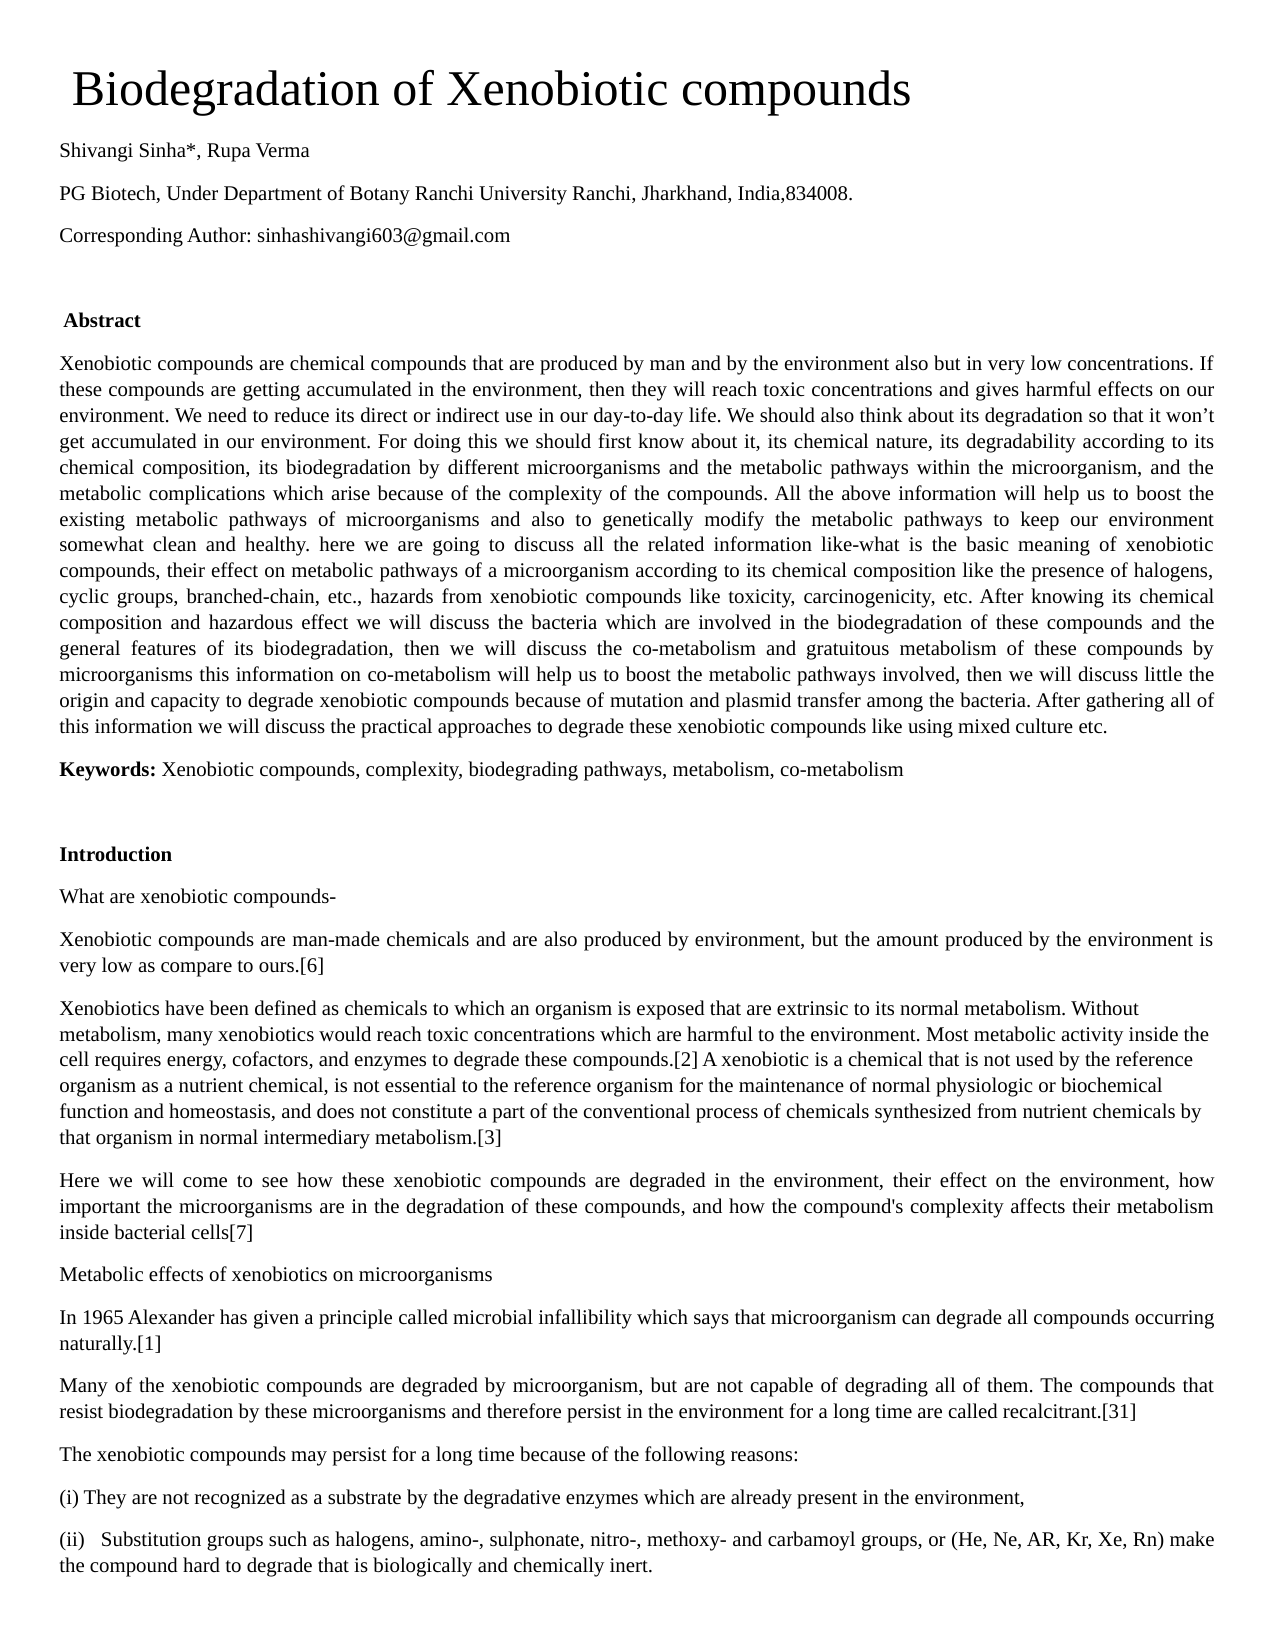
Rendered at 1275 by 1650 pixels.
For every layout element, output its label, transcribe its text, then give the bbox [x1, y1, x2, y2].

text What are xenobiotic compounds- [59, 884, 1216, 908]
text Xenobiotics have been defined as chemicals to which an organism is exposed that are extrinsic to its normal metabolism. Without metabolism, many xenobiotics would reach toxic concentrations which are harmful to the environment. Most metabolic activity inside the cell requires energy, cofactors, and enzymes to degrade these compounds.[2] A xenobiotic is a chemical that is not used by the reference organism as a nutrient chemical, is not essential to the reference organism for the maintenance of normal physiologic or biochemical function and homeostasis, and does not constitute a part of the conventional process of chemicals synthesized from nutrient chemicals by that organism in normal intermediary metabolism.[3] [59, 996, 1216, 1149]
text (i) They are not recognized as a substrate by the degradative enzymes which are already present in the environment, [59, 1484, 1216, 1509]
text In 1965 Alexander has given a principle called microbial infallibility which says that microorganism can degrade all compounds occurring naturally.[1] [59, 1305, 1216, 1355]
text Abstract [59, 308, 1216, 332]
text Xenobiotic compounds are chemical compounds that are produced by man and by the environment also but in very low concentrations. If these compounds are getting accumulated in the environment, then they will reach toxic concentrations and gives harmful effects on our environment. We need to reduce its direct or indirect use in our day-to-day life. We should also think about its degradation so that it won’t get accumulated in our environment. For doing this we should first know about it, its chemical nature, its degradability according to its chemical composition, its biodegradation by different microorganisms and the metabolic pathways within the microorganism, and the metabolic complications which arise because of the complexity of the compounds. All the above information will help us to boost the existing metabolic pathways of microorganisms and also to genetically modify the metabolic pathways to keep our environment somewhat clean and healthy. here we are going to discuss all the related information like-what is the basic meaning of xenobiotic compounds, their effect on metabolic pathways of a microorganism according to its chemical composition like the presence of halogens, cyclic groups, branched-chain, etc., hazards from xenobiotic compounds like toxicity, carcinogenicity, etc. After knowing its chemical composition and hazardous effect we will discuss the bacteria which are involved in the biodegradation of these compounds and the general features of its biodegradation, then we will discuss the co-metabolism and gratuitous metabolism of these compounds by microorganisms this information on co-metabolism will help us to boost the metabolic pathways involved, then we will discuss little the origin and capacity to degrade xenobiotic compounds because of mutation and plasmid transfer among the bacteria. After gathering all of this information we will discuss the practical approaches to degrade these xenobiotic compounds like using mixed culture etc. [59, 351, 1216, 738]
text Xenobiotic compounds are man-made chemicals and are also produced by environment, but the amount produced by the environment is very low as compare to ours.[6] [59, 927, 1216, 977]
text Introduction [59, 842, 1216, 866]
text Keywords: Xenobiotic compounds, complexity, biodegrading pathways, metabolism, co-metabolism [59, 757, 1216, 781]
text (ii) Substitution groups such as halogens, amino-, sulphonate, nitro-, methoxy- and carbamoyl groups, or (He, Ne, AR, Kr, Xe, Rn) make the compound hard to degrade that is biologically and chemically inert. [59, 1527, 1216, 1577]
text The xenobiotic compounds may persist for a long time because of the following reasons: [59, 1442, 1216, 1466]
text Biodegradation of Xenobiotic compounds [59, 59, 1216, 117]
text Here we will come to see how these xenobiotic compounds are degraded in the environment, their effect on the environment, how important the microorganisms are in the degradation of these compounds, and how the compound's complexity affects their metabolism inside bacterial cells[7] [59, 1168, 1216, 1244]
text Corresponding Author: sinhashivangi603@gmail.com [59, 223, 1216, 247]
text Shivangi Sinha*, Rupa Verma [59, 138, 1216, 162]
text Many of the xenobiotic compounds are degraded by microorganism, but are not capable of degrading all of them. The compounds that resist biodegradation by these microorganisms and therefore persist in the environment for a long time are called recalcitrant.[31] [59, 1373, 1216, 1423]
text Metabolic effects of xenobiotics on microorganisms [59, 1262, 1216, 1286]
text PG Biotech, Under Department of Botany Ranchi University Ranchi, Jharkhand, India,834008. [59, 180, 1216, 204]
